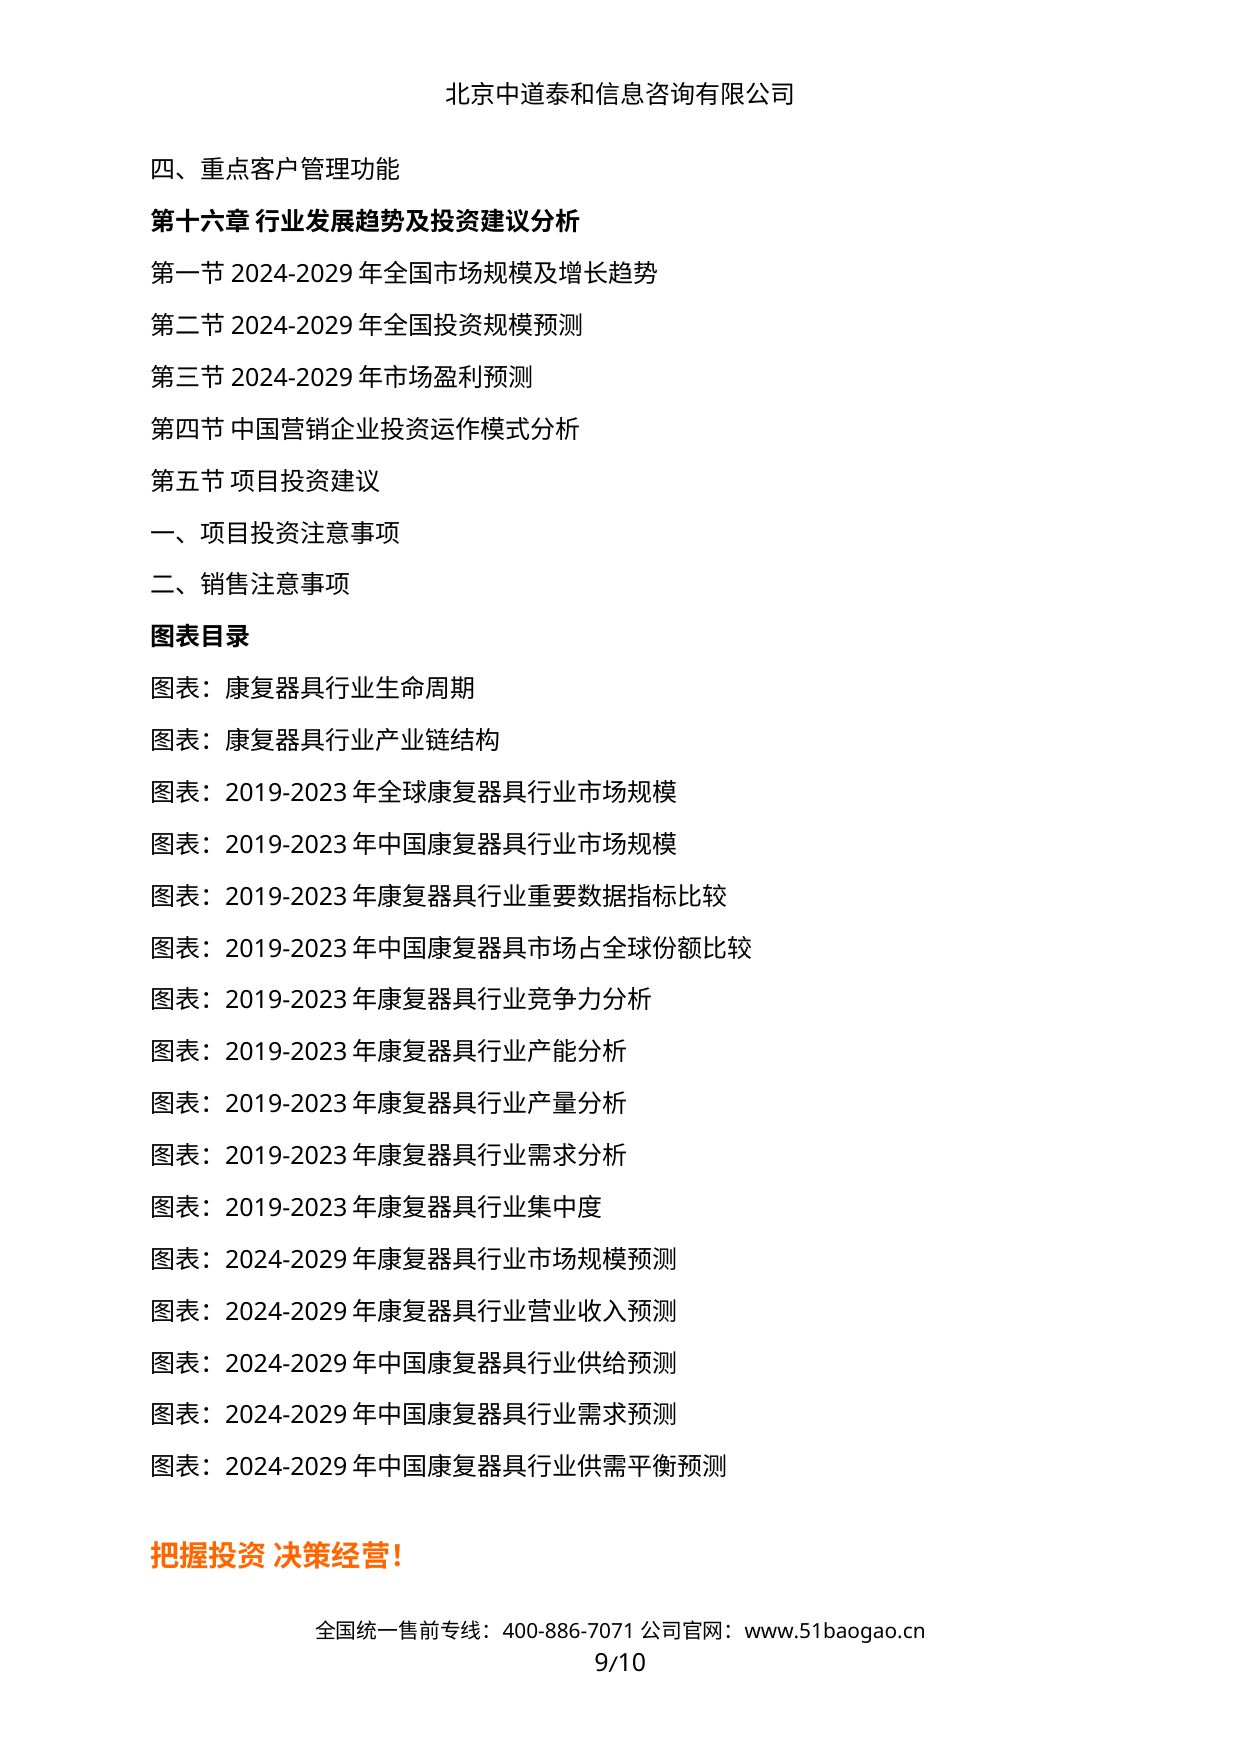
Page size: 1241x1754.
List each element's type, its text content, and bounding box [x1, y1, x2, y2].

text 第一节 2024-2029年全国市场规模及增长趋势 [150, 254, 1090, 290]
text 第三节 2024-2029年市场盈利预测 [150, 357, 1090, 394]
text 图表：2024-2029年中国康复器具行业需求预测 [150, 1395, 1090, 1431]
text 第四节 中国营销企业投资运作模式分析 [150, 409, 1090, 446]
text 图表：2024-2029年中国康复器具行业供需平衡预测 [150, 1447, 1090, 1483]
text 图表：康复器具行业生命周期 [150, 669, 1090, 705]
text 图表：2019-2023年中国康复器具行业市场规模 [150, 824, 1090, 861]
text 第二节 2024-2029年全国投资规模预测 [150, 306, 1090, 342]
text 第五节 项目投资建议 [150, 461, 1090, 497]
text 四、重点客户管理功能 [150, 150, 1090, 186]
text 图表：2019-2023年康复器具行业集中度 [150, 1187, 1090, 1224]
text 图表：2019-2023年康复器具行业重要数据指标比较 [150, 876, 1090, 912]
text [150, 1499, 1090, 1575]
text 图表：2024-2029年中国康复器具行业供给预测 [150, 1343, 1090, 1379]
text 图表：2024-2029年康复器具行业营业收入预测 [150, 1291, 1090, 1327]
text 图表：2019-2023年康复器具行业产量分析 [150, 1084, 1090, 1120]
text 图表：康复器具行业产业链结构 [150, 721, 1090, 757]
text 一、项目投资注意事项 [150, 513, 1090, 549]
text 第十六章 行业发展趋势及投资建议分析 [150, 202, 1090, 238]
text 图表：2019-2023年康复器具行业竞争力分析 [150, 980, 1090, 1016]
text 图表：2019-2023年康复器具行业需求分析 [150, 1136, 1090, 1172]
text 图表：2019-2023年康复器具行业产能分析 [150, 1032, 1090, 1068]
text 图表：2019-2023年中国康复器具市场占全球份额比较 [150, 928, 1090, 964]
text 图表：2024-2029年康复器具行业市场规模预测 [150, 1239, 1090, 1276]
text 二、销售注意事项 [150, 565, 1090, 601]
text 图表目录 [150, 617, 1090, 653]
text 图表：2019-2023年全球康复器具行业市场规模 [150, 772, 1090, 809]
